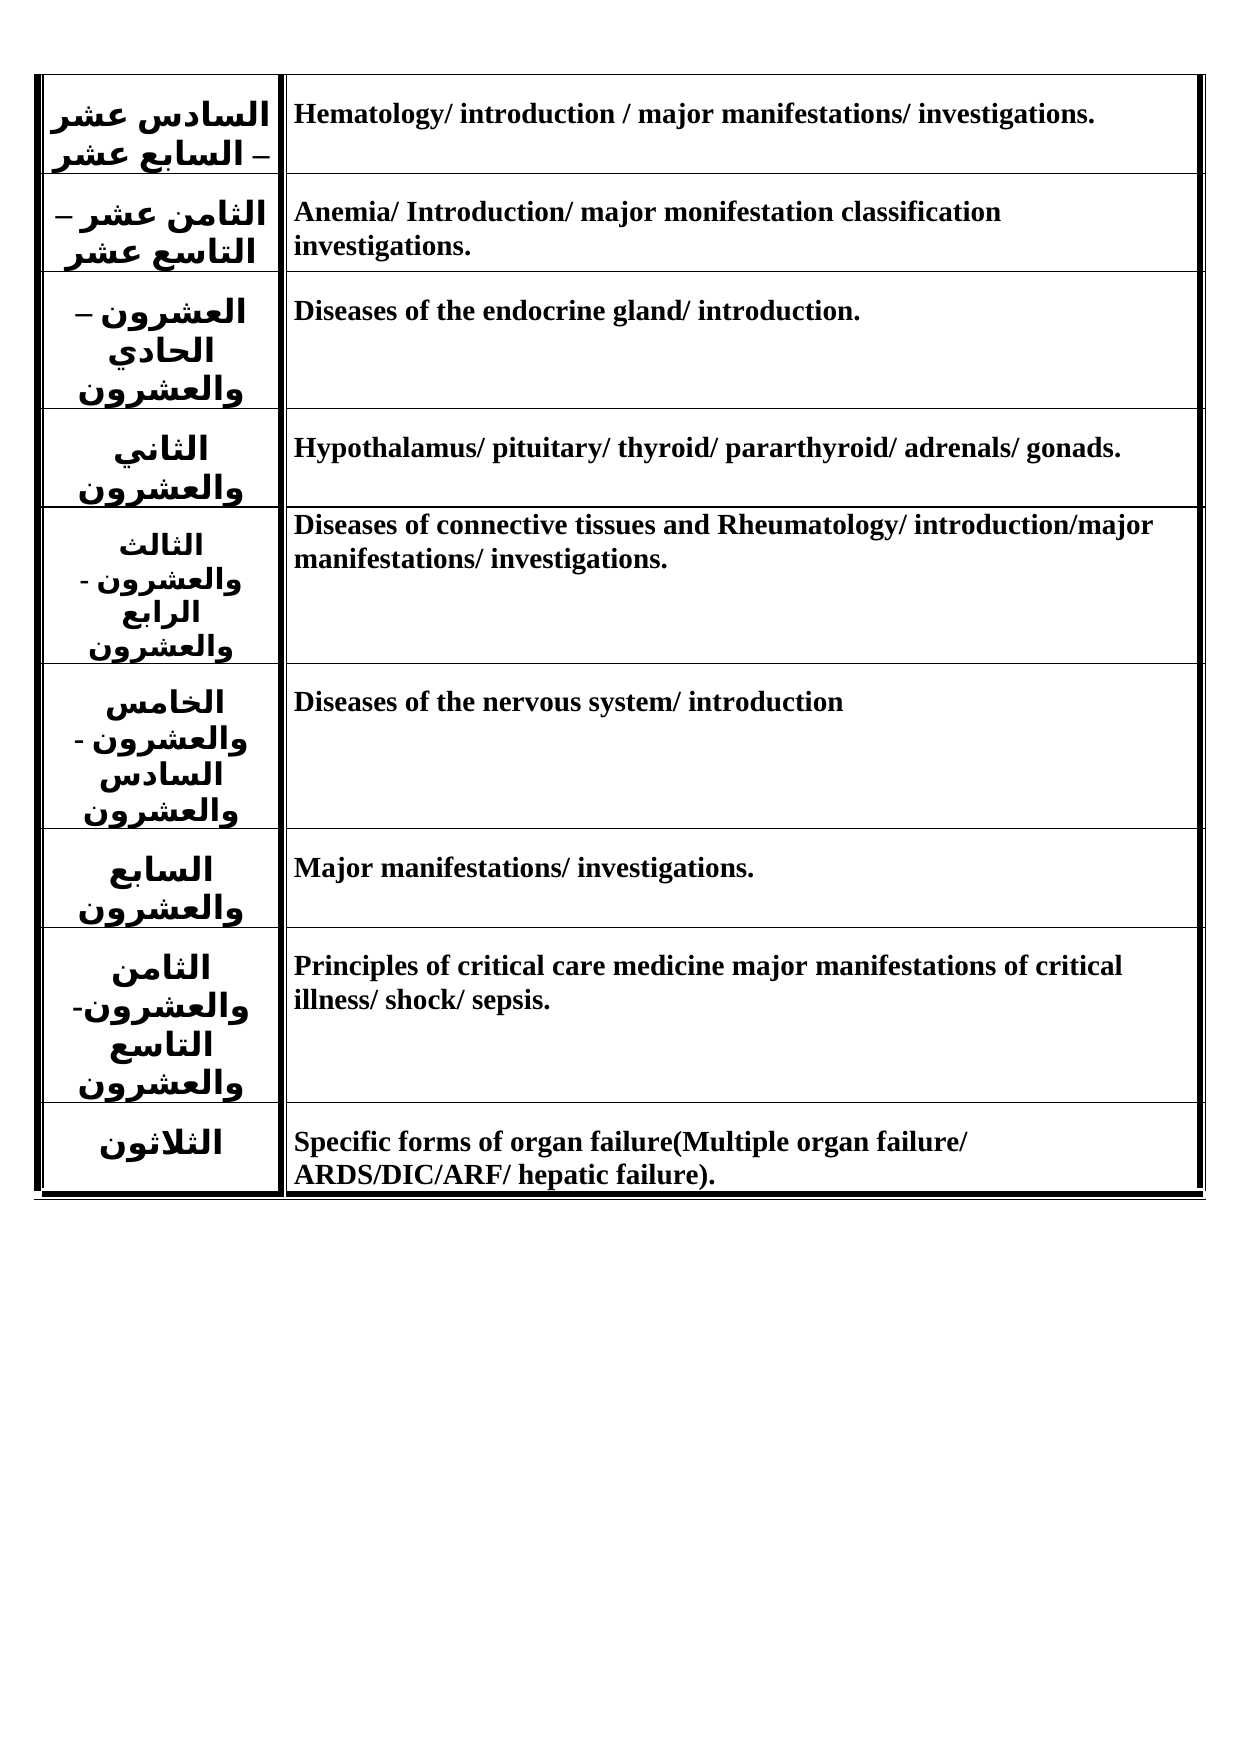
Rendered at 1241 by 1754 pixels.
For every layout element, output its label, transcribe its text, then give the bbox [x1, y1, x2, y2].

table_cell الثلاثون [41, 1103, 278, 1191]
table_cell Diseases of the endocrine gland/ introduction. [287, 272, 1197, 408]
table_cell الثامن والعشرون- التاسع والعشرون [44, 928, 278, 1102]
table_cell Principles of critical care medicine major manifestations of critical illness/ shock/ sepsis. [287, 928, 1197, 1102]
table_cell Diseases of connective tissues and Rheumatology/ introduction/major manifestations/ investigations. [287, 508, 1197, 662]
table_cell الثاني والعشرون [44, 409, 278, 506]
table_cell Anemia/ Introduction/ major monifestation classification investigations. [287, 174, 1197, 271]
table_cell الخامس والعشرون -السادس والعشرون [44, 664, 278, 828]
table_cell Diseases of the nervous system/ introduction [287, 664, 1197, 828]
table_cell الثامن عشر – التاسع عشر [44, 174, 278, 271]
table_cell Specific forms of organ failure(Multiple organ failure/ ARDS/DIC/ARF/ hepatic failure). [287, 1103, 1202, 1191]
table_cell السادس عشر – السابع عشر [44, 75, 278, 172]
table_cell الثالث والعشرون -الرابع والعشرون [44, 508, 278, 662]
table_cell السابع والعشرون [44, 829, 278, 927]
table_cell Hypothalamus/ pituitary/ thyroid/ pararthyroid/ adrenals/ gonads. [287, 409, 1197, 506]
table_cell Major manifestations/ investigations. [287, 829, 1197, 927]
table_cell Hematology/ introduction / major manifestations/ investigations. [287, 75, 1197, 172]
table_cell العشرون – الحادي والعشرون [44, 272, 278, 408]
